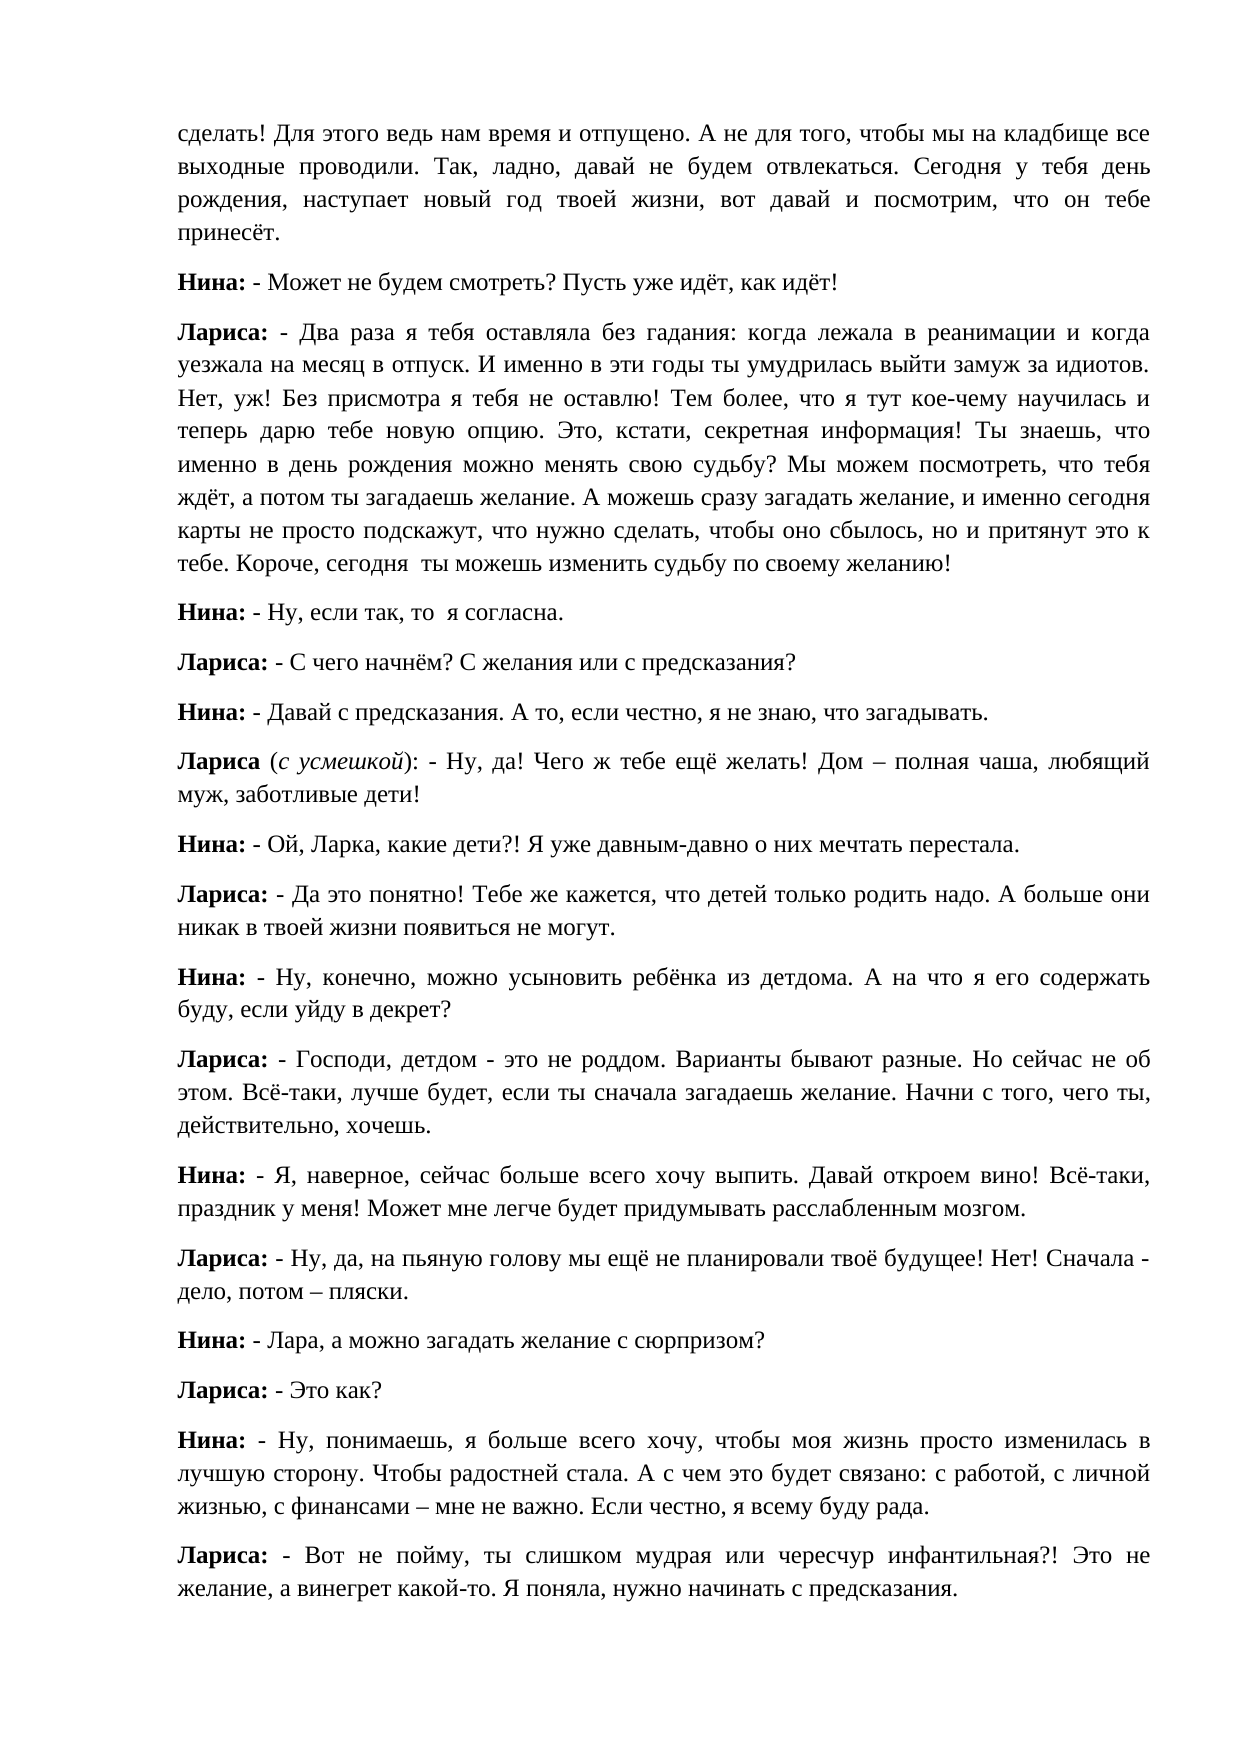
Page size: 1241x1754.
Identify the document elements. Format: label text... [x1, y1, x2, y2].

text Нина: - Я, наверное, сейчас больше всего хочу выпить. Давай откроем вино! Всё-таки, праздник у меня! Может мне легче будет придумывать расслабленным мозгом. [177, 1160, 1152, 1222]
text Нина: - Ой, Ларка, какие дети?! Я уже давным-давно о них мечтать перестала. [177, 829, 1152, 858]
text Нина: - Ну, понимаешь, я больше всего хочу, чтобы моя жизнь просто изменилась в лучшую сторону. Чтобы радостней стала. А с чем это будет связано: с работой, с личной жизнью, с финансами – мне не важно. Если честно, я всему буду рада. [177, 1425, 1152, 1519]
text Лариса: - Господи, детдом - это не роддом. Варианты бывают разные. Но сейчас не об этом. Всё-таки, лучше будет, если ты сначала загадаешь желание. Начни с того, чего ты, действительно, хочешь. [177, 1044, 1152, 1139]
text Лариса: - Это как? [177, 1375, 1152, 1404]
text Лариса: - Да это понятно! Тебе же кажется, что детей только родить надо. А больше они никак в твоей жизни появиться не могут. [177, 879, 1152, 941]
text Лариса (с усмешкой): - Ну, да! Чего ж тебе ещё желать! Дом – полная чаша, любящий муж, заботливые дети! [177, 746, 1152, 808]
text Лариса: - Два раза я тебя оставляла без гадания: когда лежала в реанимации и когда уезжала на месяц в отпуск. И именно в эти годы ты умудрилась выйти замуж за идиотов. Нет, уж! Без присмотра я тебя не оставлю! Тем более, что я тут кое-чему научилась и теперь дарю тебе новую опцию. Это, кстати, секретная информация! Ты знаешь, что именно в день рождения можно менять свою судьбу? Мы можем посмотреть, что тебя ждёт, а потом ты загадаешь желание. А можешь сразу загадать желание, и именно сегодня карты не просто подскажут, что нужно сделать, чтобы оно сбылось, но и притянут это к тебе. Короче, сегодня ты можешь изменить судьбу по своему желанию! [177, 317, 1152, 576]
text Лариса: - Вот не пойму, ты слишком мудрая или чересчур инфантильная?! Это не желание, а винегрет какой-то. Я поняла, нужно начинать с предсказания. [177, 1541, 1152, 1602]
text Лариса: - С чего начнём? С желания или с предсказания? [177, 647, 1152, 676]
text Лариса: - Ну, да, на пьяную голову мы ещё не планировали твоё будущее! Нет! Сначала - дело, потом – пляски. [177, 1243, 1152, 1304]
text Нина: - Ну, если так, то я согласна. [177, 597, 1152, 626]
text Нина: - Может не будем смотреть? Пусть уже идёт, как идёт! [177, 267, 1152, 296]
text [177, 118, 1152, 246]
text Нина: - Давай с предсказания. А то, если честно, я не знаю, что загадывать. [177, 697, 1152, 726]
text Нина: - Ну, конечно, можно усыновить ребёнка из детдома. А на что я его содержать буду, если уйду в декрет? [177, 962, 1152, 1023]
text Нина: - Лара, а можно загадать желание с сюрпризом? [177, 1325, 1152, 1354]
